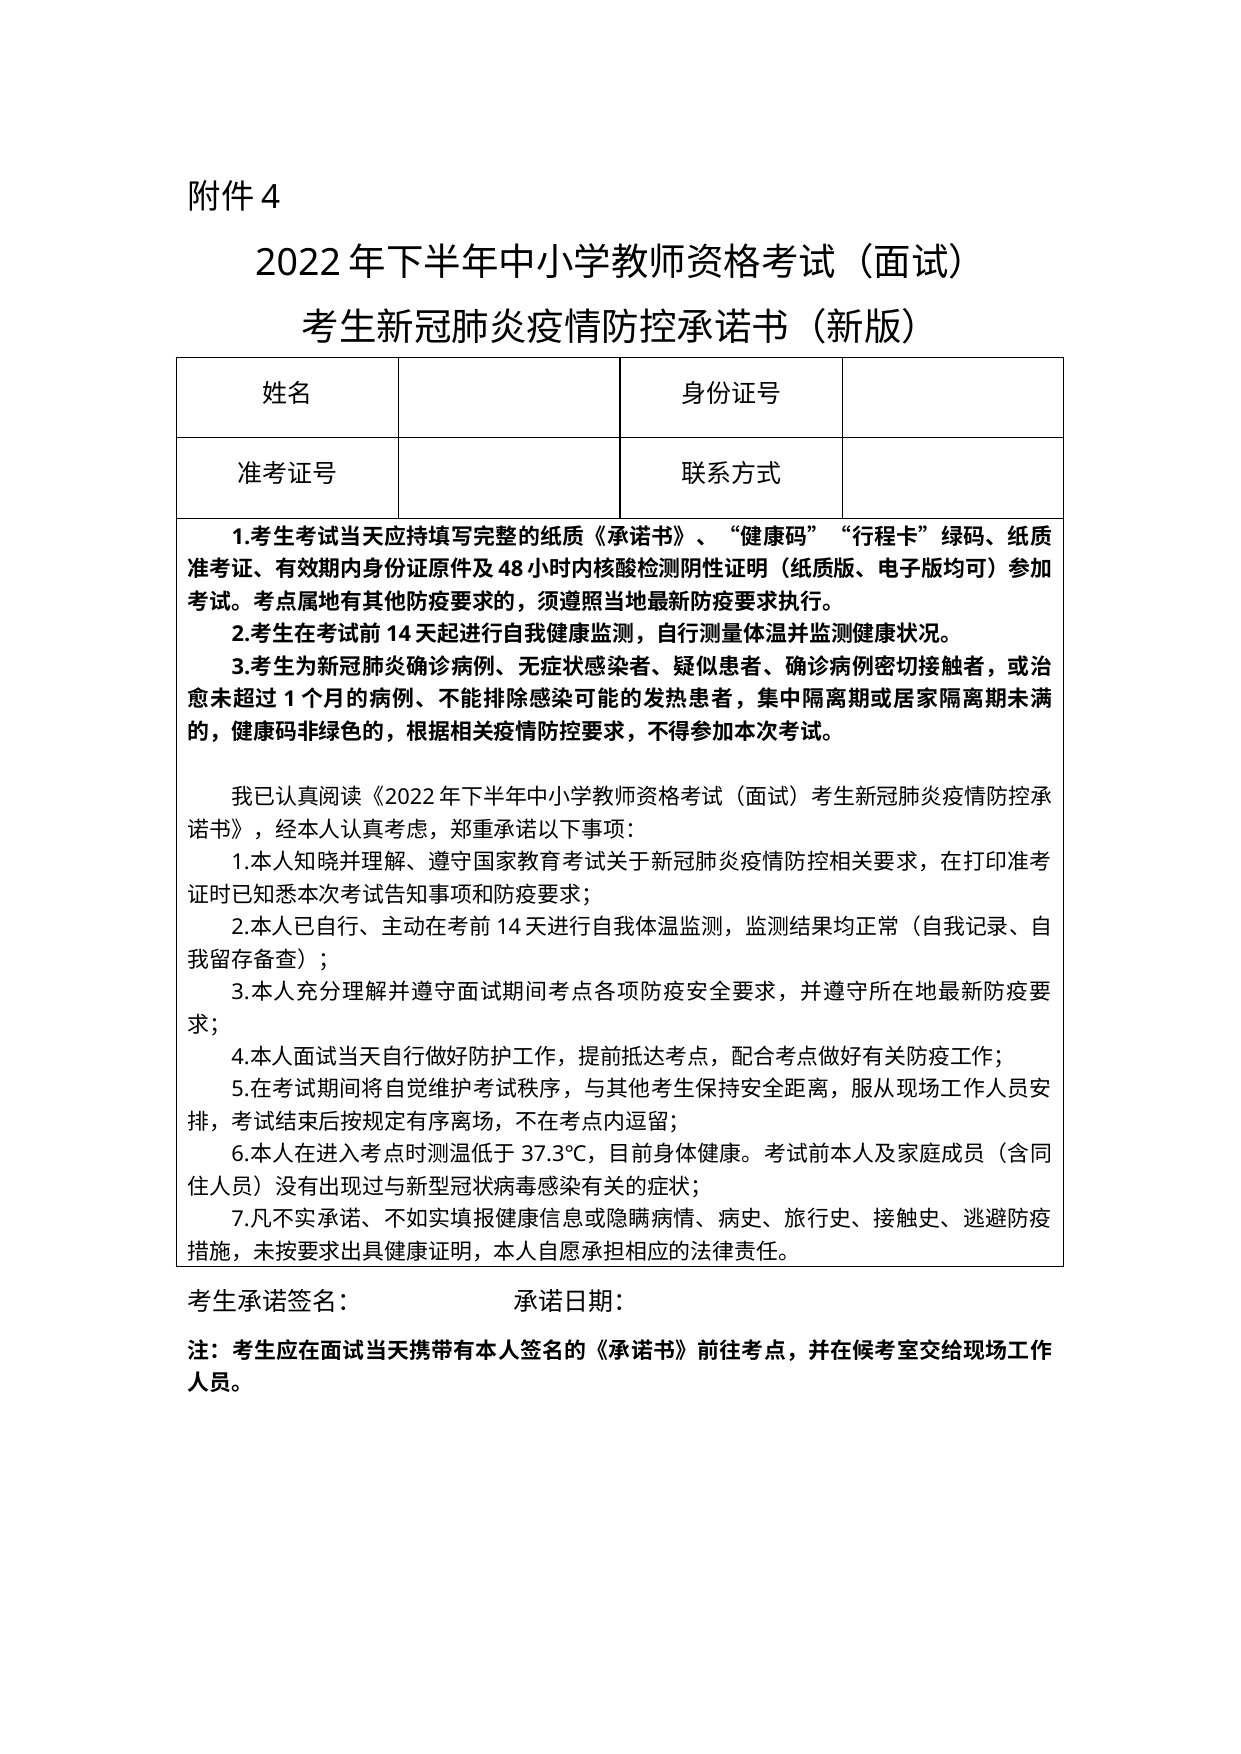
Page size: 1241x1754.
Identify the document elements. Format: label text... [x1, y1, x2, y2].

table_cell 联系方式 [621, 438, 842, 518]
text 附件4 [187, 162, 1053, 227]
table_header [399, 358, 619, 437]
text 2022年下半年中小学教师资格考试（面试） [166, 227, 1075, 292]
table_header 身份证号 [621, 358, 842, 437]
table_cell 准考证号 [177, 438, 398, 518]
table_cell [399, 438, 619, 518]
text 注：考生应在面试当天携带有本人签名的《承诺书》前往考点，并在候考室交给现场工作人员。 [187, 1332, 1053, 1397]
table_cell [843, 438, 1063, 518]
table_header 姓名 [177, 358, 398, 437]
text 考生承诺签名： 承诺日期： [187, 1267, 1053, 1332]
text 考生新冠肺炎疫情防控承诺书（新版） [166, 292, 1075, 357]
table_header [843, 358, 1063, 437]
table_cell 1.考生考试当天应持填写完整的纸质《承诺书》、“健康码”“行程卡”绿码、纸质准考证、有效期内身份证原件及48小时内核酸检测阴性证明（纸质版、电子版均可）参加考试。考点属地有其他防疫要求的，须遵照当地最新防疫要求执行。 2.考生在考试前14天起进行自我健康监测，自行测量体温并监测健康状况。 3.考生为新冠肺炎确诊病例、无症状感染者、疑似患者、确诊病例密切接触者，或治愈未超过1个月的病例、不能排除感染可能的发热患者，集中隔离期或居家隔离期未满的，健康码非绿色的，根据相关疫情防控要求，不得参加本次考试。 我已认真阅读《2022年下半年中小学教师资格考试（面试）考生新冠肺炎疫情防控承诺书》，经本人认真考虑，郑重承诺以下事项： 1.本人知晓并理解、遵守国家教育考试关于新冠肺炎疫情防控相关要求，在打印准考证时已知悉本次考试告知事项和防疫要求； 2.本人已自行、主动在考前14天进行自我体温监测，监测结果均正常（自我记录、自我留存备查）； 3.本人充分理解并遵守面试期间考点各项防疫安全要求，并遵守所在地最新防疫要求； 4.本人面试当天自行做好防护工作，提前抵达考点，配合考点做好有关防疫工作； 5.在考试期间将自觉维护考试秩序，与其他考生保持安全距离，服从现场工作人员安排，考试结束后按规定有序离场，不在考点内逗留； 6.本人在进入考点时测温低于37.3℃，目前身体健康。考试前本人及家庭成员（含同住人员）没有出现过与新型冠状病毒感染有关的症状； 7.凡不实承诺、不如实填报健康信息或隐瞒病情、病史、旅行史、接触史、逃避防疫措施，未按要求出具健康证明，本人自愿承担相应的法律责任。 [177, 519, 1063, 1266]
